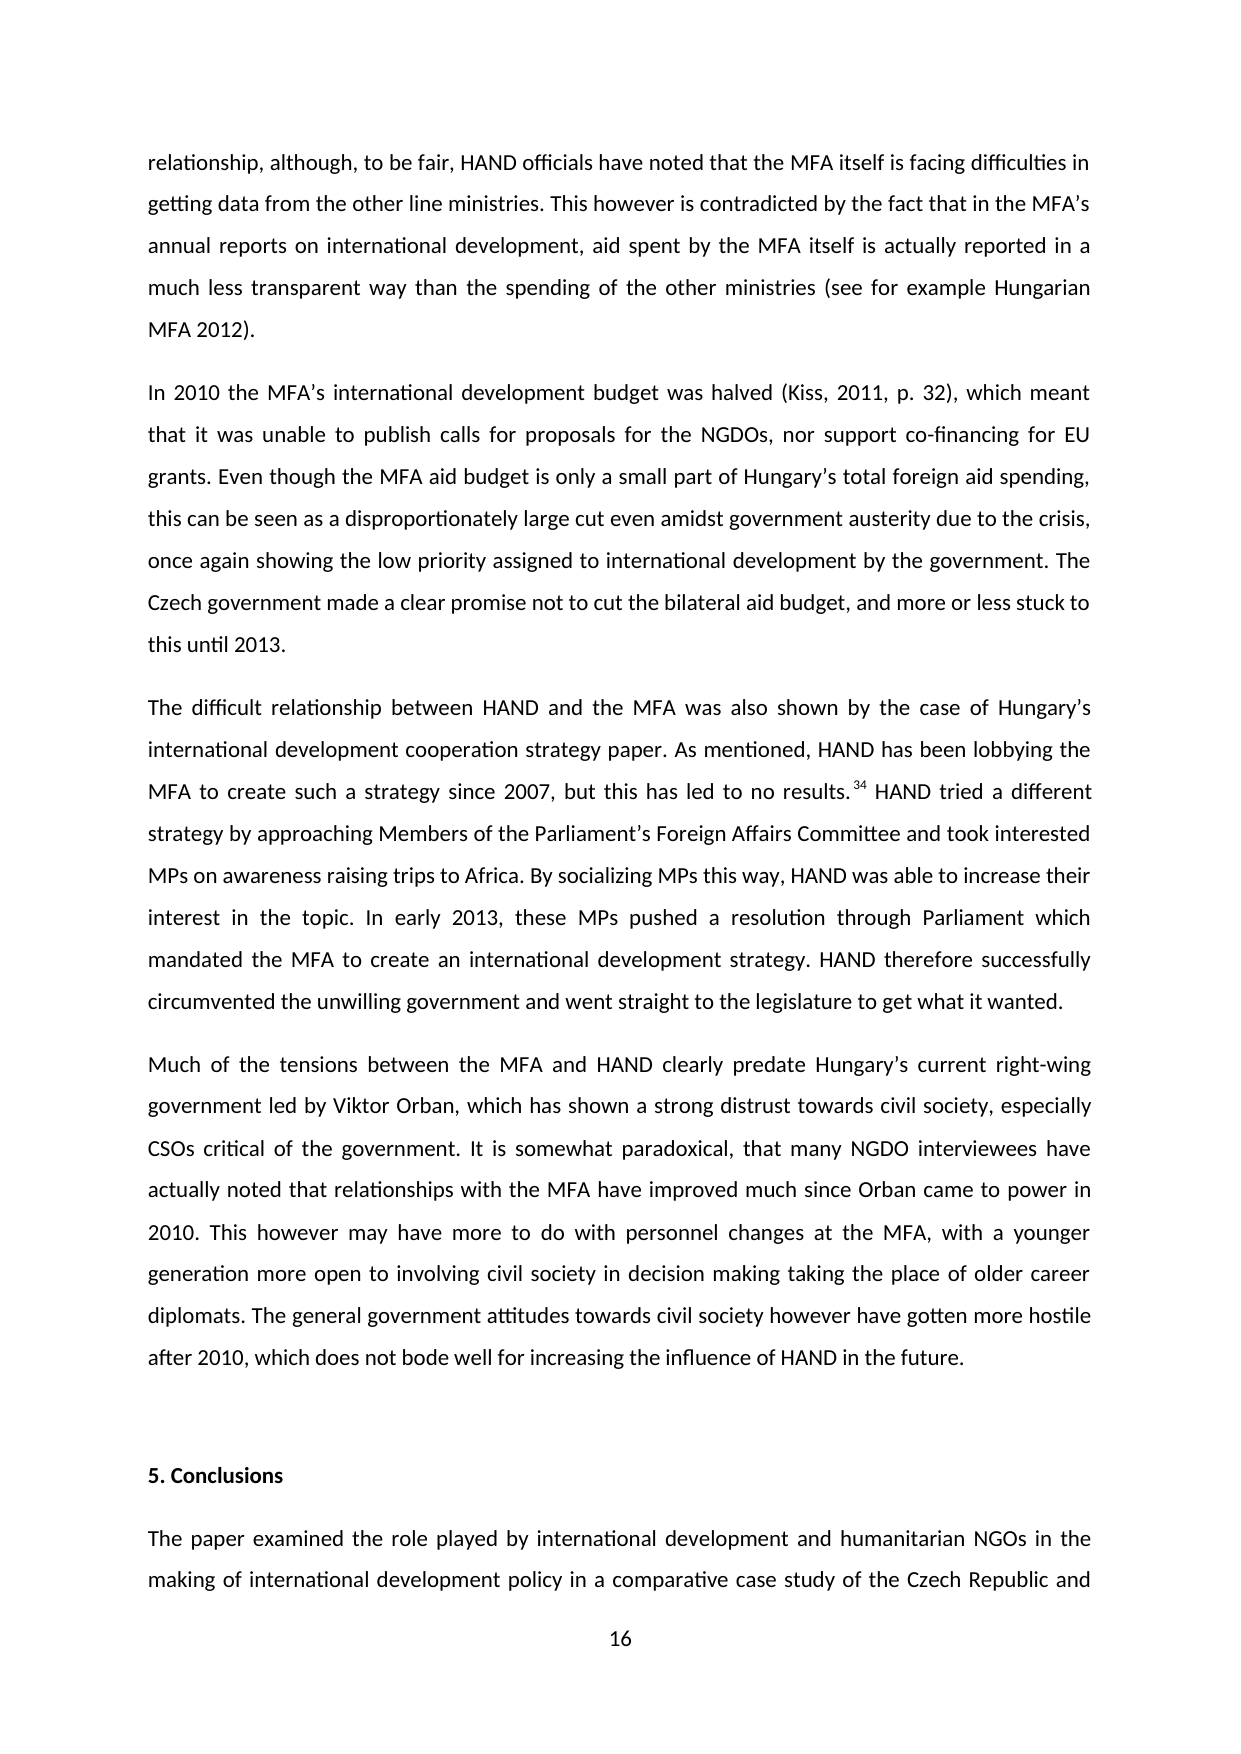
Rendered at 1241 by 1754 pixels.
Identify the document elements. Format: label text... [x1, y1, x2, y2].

text Much of the tensions between the MFA and HAND clearly predate Hungary’s current right-wing government led by Viktor Orban, which has shown a strong distrust towards civil society, especially CSOs critical of the government. It is somewhat paradoxical, that many NGDO interviewees have actually noted that relationships with the MFA have improved much since Orban came to power in 2010. This however may have more to do with personnel changes at the MFA, with a younger generation more open to involving civil society in decision making taking the place of older career diplomats. The general government attitudes towards civil society however have gotten more hostile after 2010, which does not bode well for increasing the influence of HAND in the future. [148, 1050, 1093, 1372]
text The difficult relationship between HAND and the MFA was also shown by the case of Hungary’s international development cooperation strategy paper. As mentioned, HAND has been lobbying the MFA to create such a strategy since 2007, but this has led to no results. HAND tried a different strategy by approaching Members of the Parliament’s Foreign Affairs Committee and took interested MPs on awareness raising trips to Africa. By socializing MPs this way, HAND was able to increase their interest in the topic. In early 2013, these MPs pushed a resolution through Parliament which mandated the MFA to create an international development strategy. HAND therefore successfully circumvented the unwilling government and went straight to the legislature to get what it wanted. [148, 693, 1093, 1015]
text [148, 1524, 1093, 1594]
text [148, 148, 1093, 343]
text In 2010 the MFA’s international development budget was halved (Kiss, 2011, p. 32), which meant that it was unable to publish calls for proposals for the NGDOs, nor support co-financing for EU grants. Even though the MFA aid budget is only a small part of Hungary’s total foreign aid spending, this can be seen as a disproportionately large cut even amidst government austerity due to the crisis, once again showing the low priority assigned to international development by the government. The Czech government made a clear promise not to cut the bilateral aid budget, and more or less stuck to this until 2013. [148, 378, 1093, 658]
text 5. Conclusions [148, 1461, 1093, 1489]
